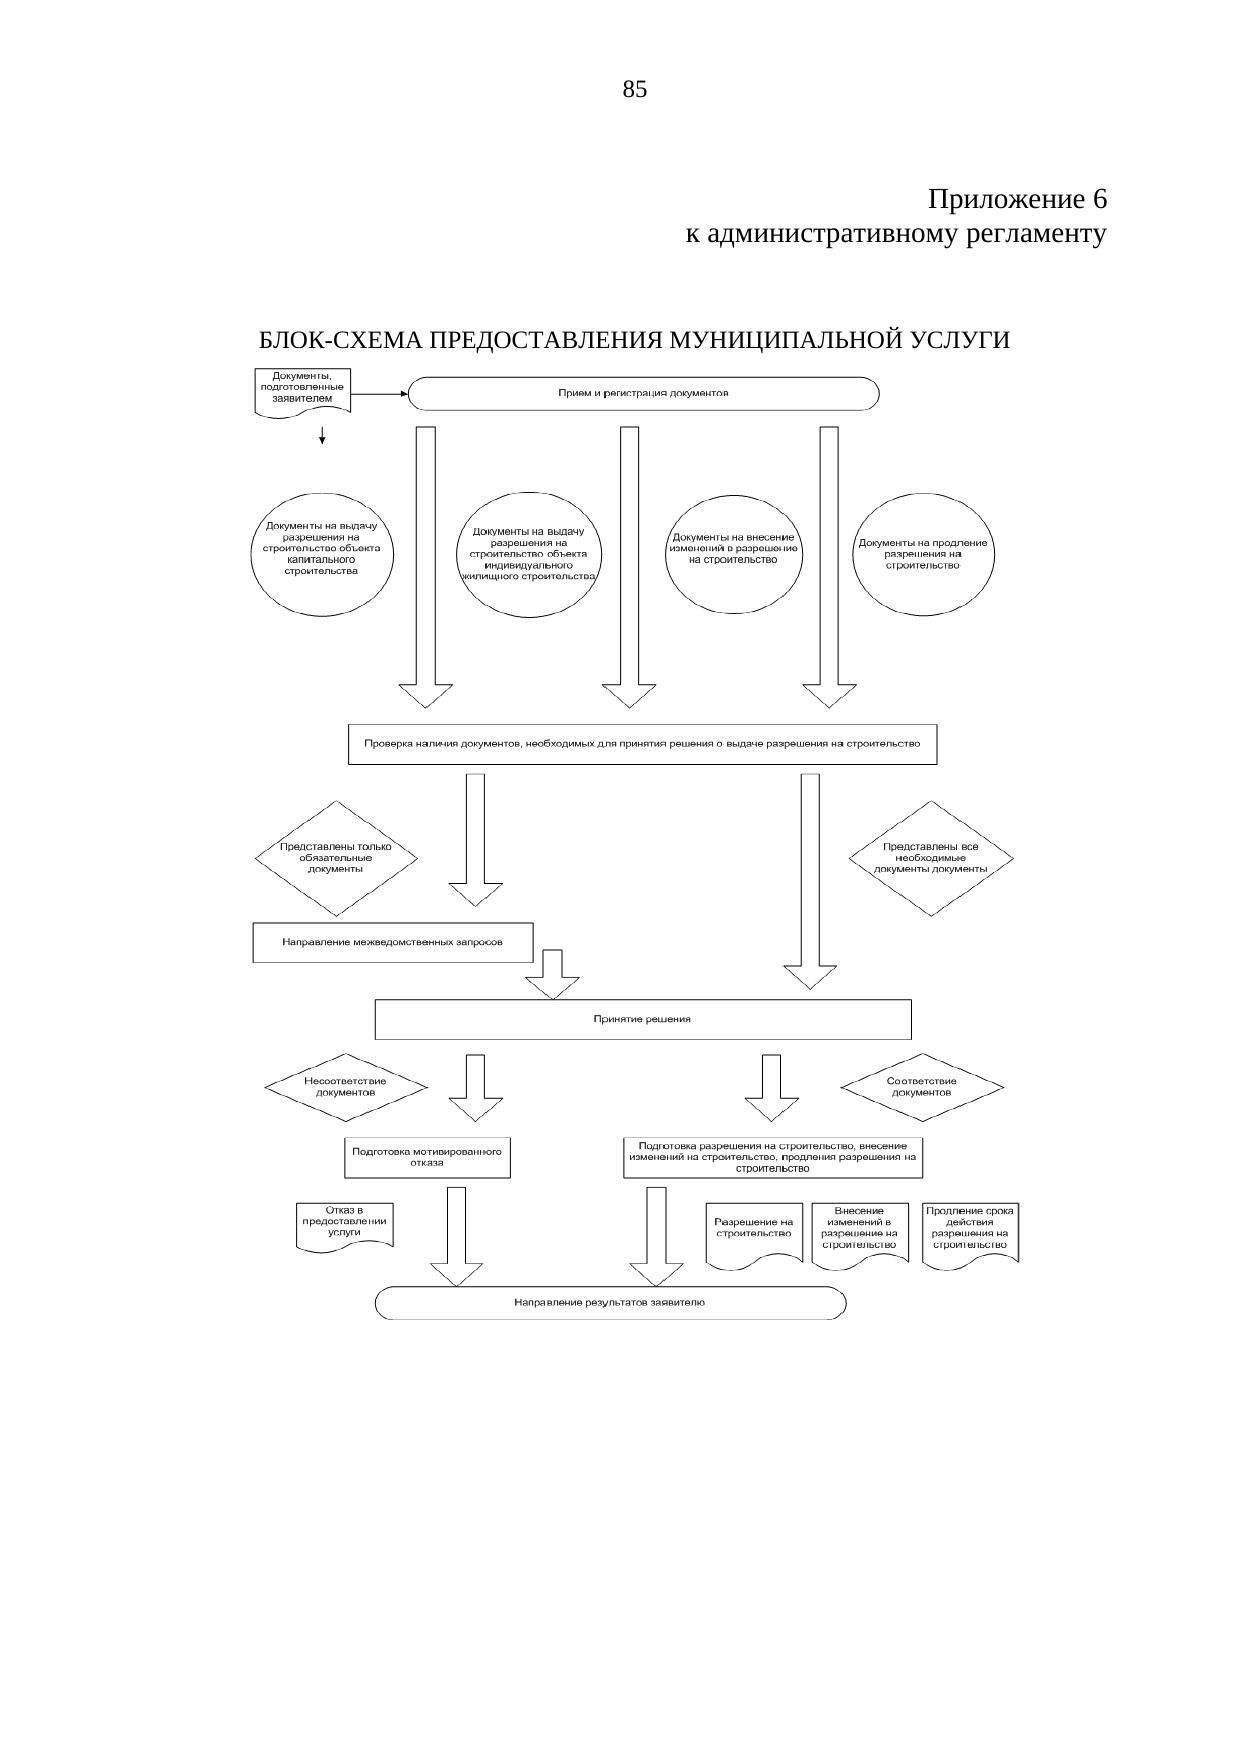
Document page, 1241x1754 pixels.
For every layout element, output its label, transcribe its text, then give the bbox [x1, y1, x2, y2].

text БЛОК-СХЕМА ПРЕДОСТАВЛЕНИЯ МУНИЦИПАЛЬНОЙ УСЛУГИ [162, 325, 1107, 354]
text Приложение 6 [162, 181, 1107, 215]
text к административному регламенту [162, 215, 1107, 248]
picture [250, 368, 1020, 1320]
